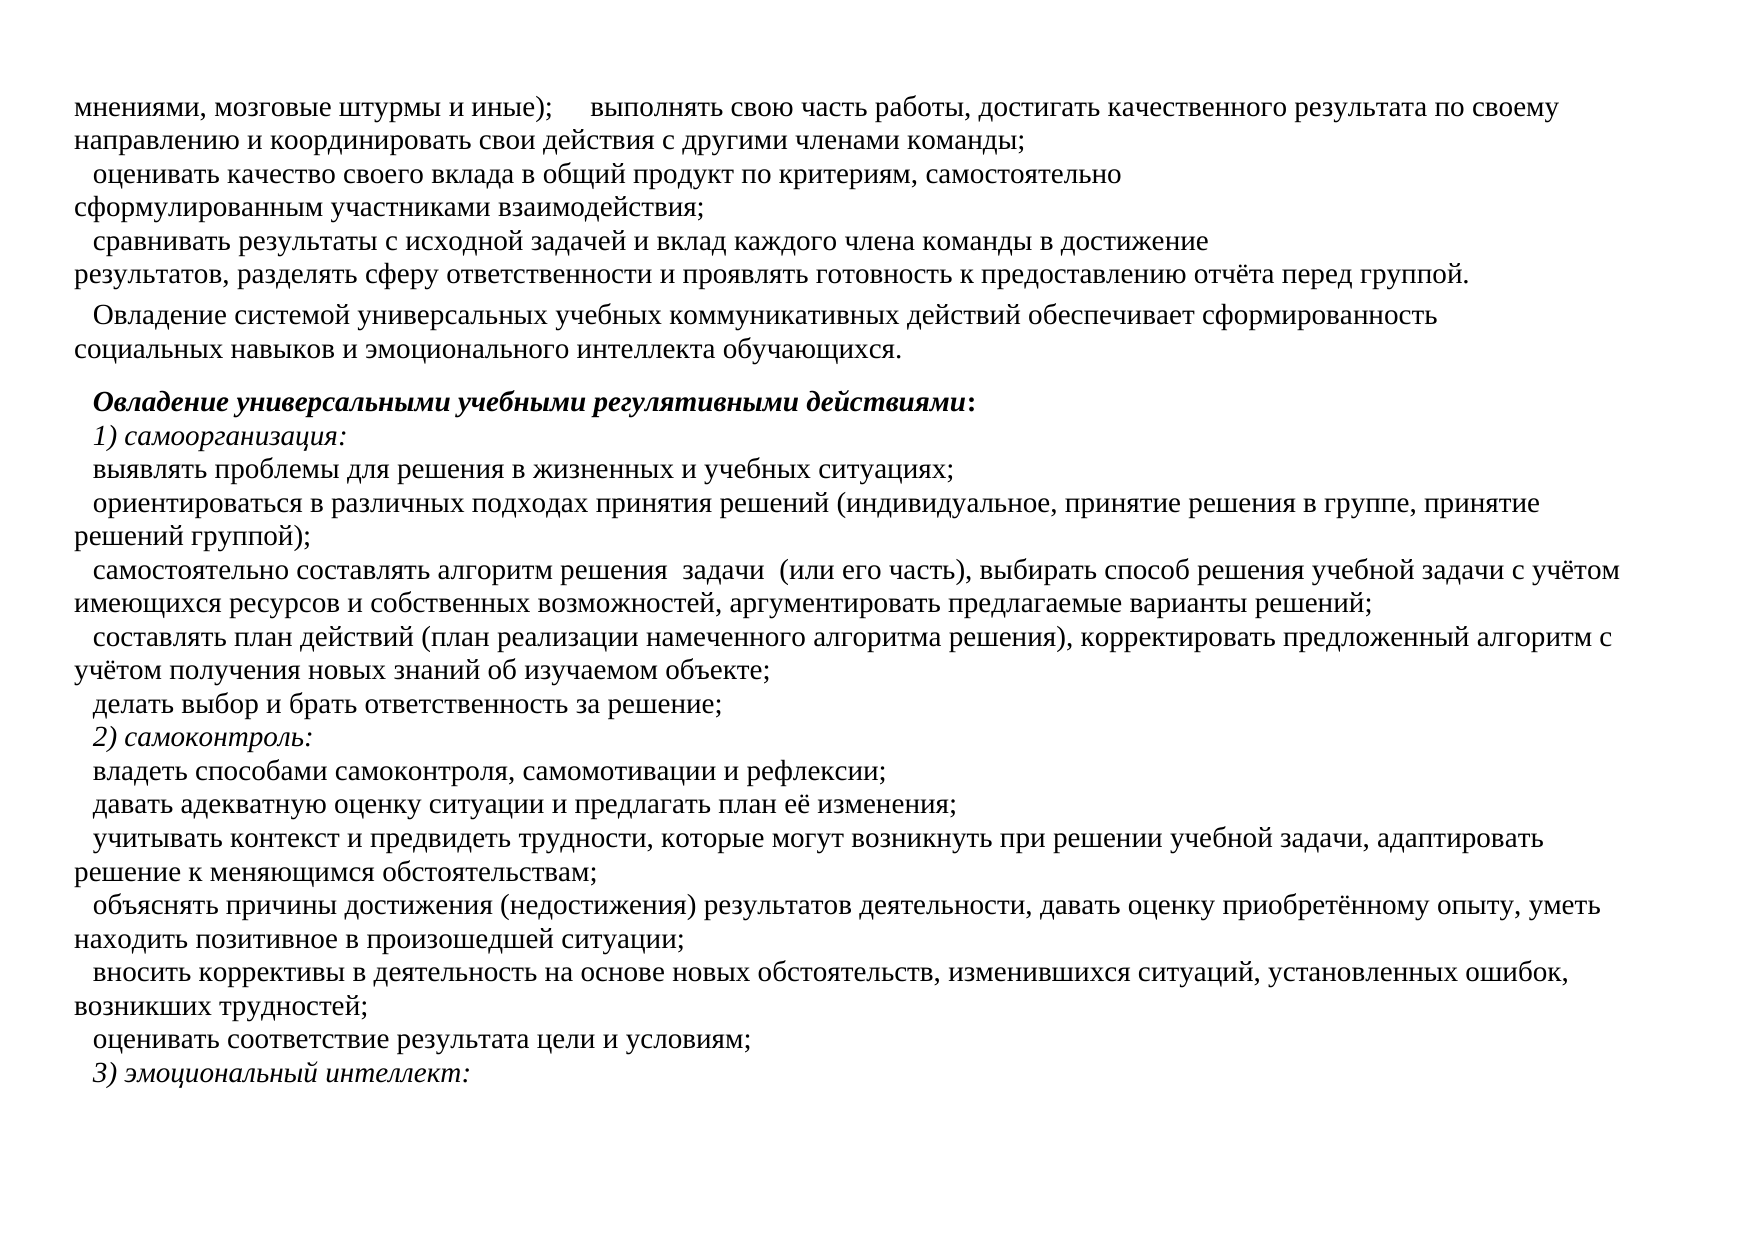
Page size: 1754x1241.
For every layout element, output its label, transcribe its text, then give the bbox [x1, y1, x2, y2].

text Овладение системой универсальных учебных коммуникативных действий обеспечивает сформированность социальных навыков и эмоционального интеллекта обучающихся. [74, 297, 1563, 364]
text Овладение универсальными учебными регулятивными действиями: 1) самоорганизация: выявлять проблемы для решения в жизненных и учебных ситуациях; ориентироваться в различных подходах принятия решений (индивидуальное, принятие решения в группе, принятие решений группой); самостоятельно составлять алгоритм решения задачи (или его часть), выбирать способ решения учебной задачи с учётом имеющихся ресурсов и собственных возможностей, аргументировать предлагаемые варианты решений; составлять план действий (план реализации намеченного алгоритма решения), корректировать предложенный алгоритм с учётом получения новых знаний об изучаемом объекте; делать выбор и брать ответственность за решение; 2) самоконтроль: владеть способами самоконтроля, самомотивации и рефлексии; давать адекватную оценку ситуации и предлагать план её изменения; учитывать контекст и предвидеть трудности, которые могут возникнуть при решении учебной задачи, адаптировать решение к меняющимся обстоятельствам; объяснять причины достижения (недостижения) результатов деятельности, давать оценку приобретённому опыту, уметь находить позитивное в произошедшей ситуации; вносить коррективы в деятельность на основе новых обстоятельств, изменившихся ситуаций, установленных ошибок, возникших трудностей; оценивать соответствие результата цели и условиям; 3) эмоциональный интеллект: [74, 384, 1653, 1088]
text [74, 89, 1683, 290]
